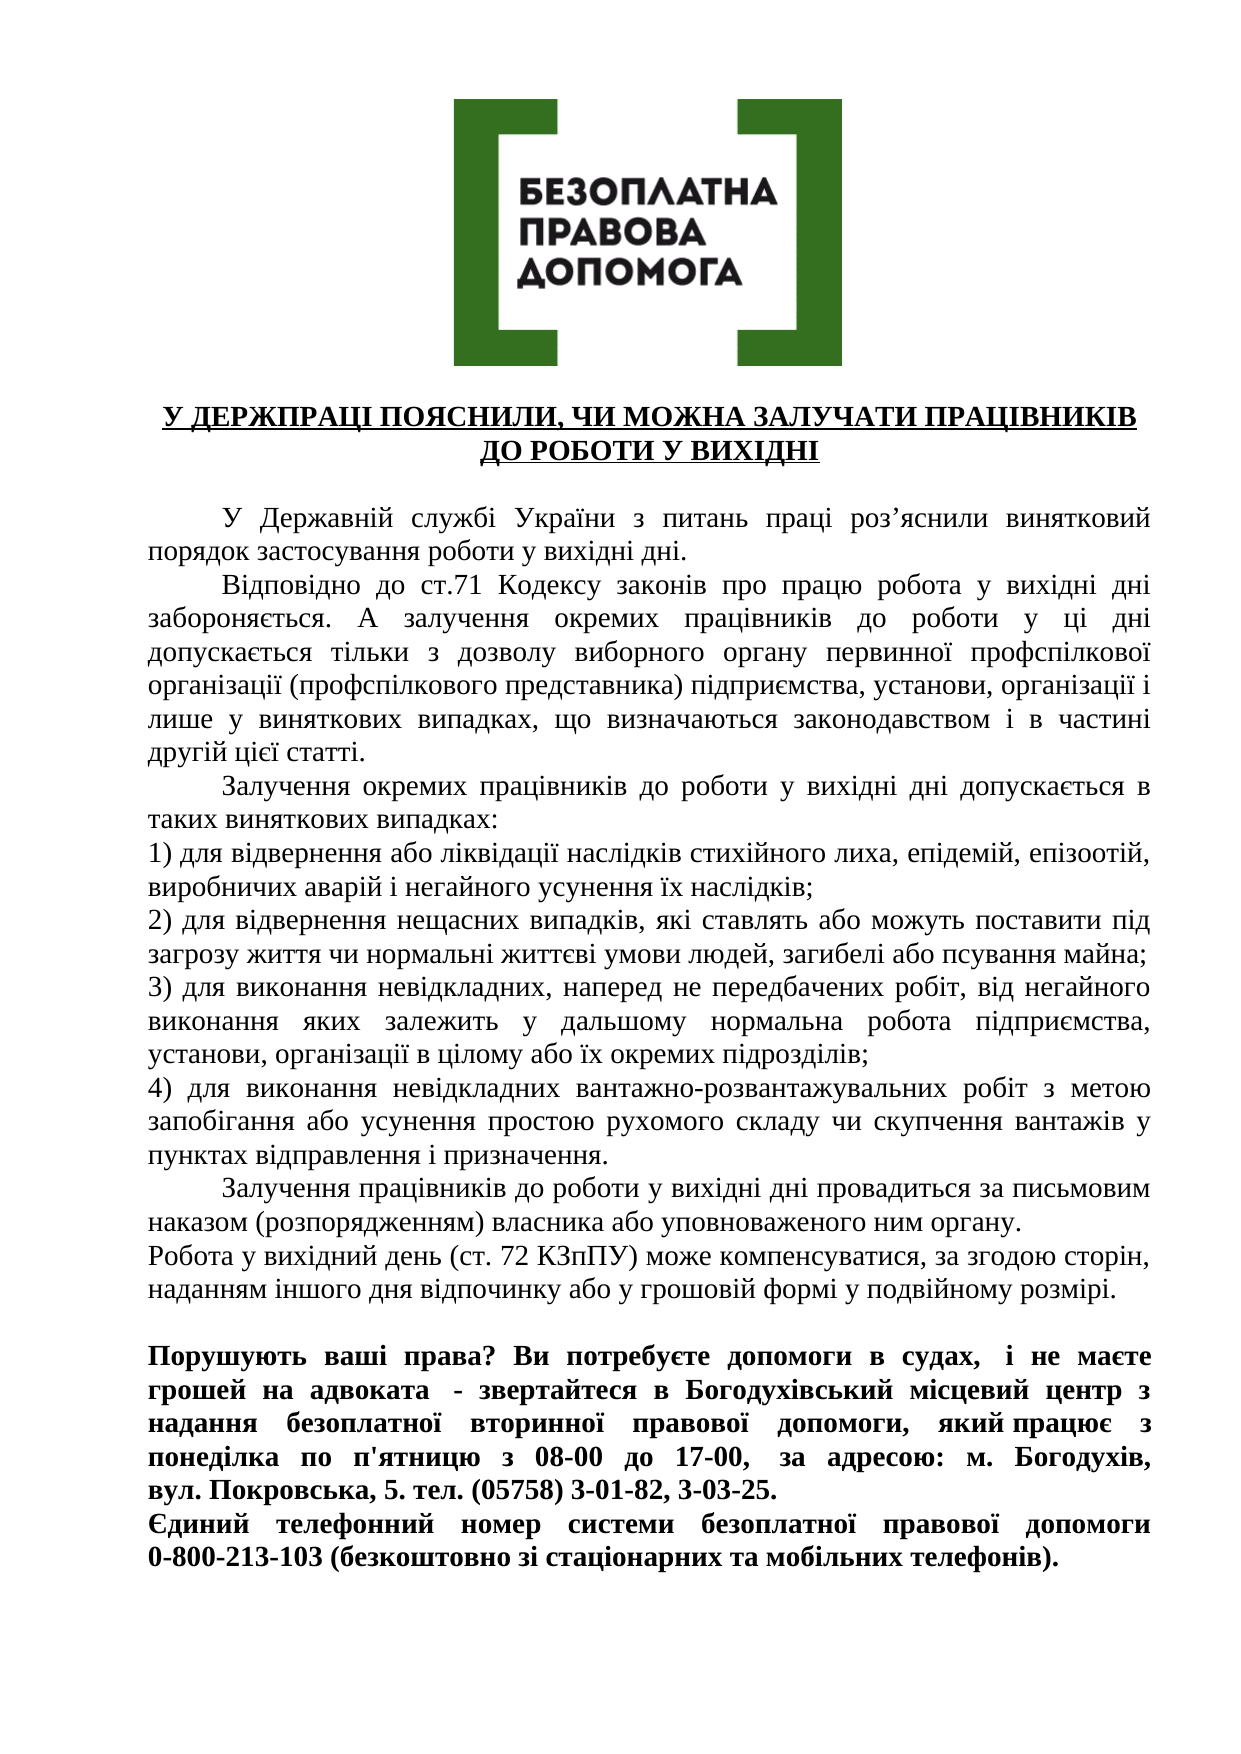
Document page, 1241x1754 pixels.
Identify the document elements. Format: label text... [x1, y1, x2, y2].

text 3) для виконання невідкладних, наперед не передбачених робіт, від негайного виконання яких залежить у дальшому нормальна робота підприємства, установи, організації в цілому або їх окремих підрозділів; [148, 969, 1152, 1070]
text У Державній службі України з питань праці роз’яснили винятковий порядок застосування роботи у вихідні дні. [148, 500, 1152, 567]
text Залучення працівників до роботи у вихідні дні провадиться за письмовим наказом (розпорядженням) власника або уповноваженого ним органу. [148, 1171, 1152, 1238]
text 1) для відвернення або ліквідації наслідків стихійного лиха, епідемій, епізоотій, виробничих аварій і негайного усунення їх наслідків; [148, 835, 1152, 902]
text Єдиний телефонний номер системи безоплатної правової допомоги 0-800-213-103 (безкоштовно зі стаціонарних та мобільних телефонів). [148, 1506, 1152, 1573]
picture [453, 88, 846, 366]
text Відповідно до ст.71 Кодексу законів про працю робота у вихідні дні забороняється. А залучення окремих працівників до роботи у ці дні допускається тільки з дозволу виборного органу первинної профспілкової організації (профспілкового представника) підприємства, установи, організації і лише у виняткових випадках, що визначаються законодавством і в частині другій цієї статті. [148, 567, 1152, 768]
text Залучення окремих працівників до роботи у вихідні дні допускається в таких виняткових випадках: [148, 768, 1152, 835]
text Робота у вихідний день (ст. 72 КЗпПУ) може компенсуватися, за згодою сторін, наданням іншого дня відпочинку або у грошовій формі у подвійному розмірі. [148, 1238, 1152, 1305]
text 2) для відвернення нещасних випадків, які ставлять або можуть поставити під загрозу життя чи нормальні життєві умови людей, загибелі або псування майна; [148, 902, 1152, 969]
text У ДЕРЖПРАЦІ ПОЯСНИЛИ, ЧИ МОЖНА ЗАЛУЧАТИ ПРАЦІВНИКІВ ДО РОБОТИ У ВИХІДНІ [148, 399, 1152, 466]
text 4) для виконання невідкладних вантажно-розвантажувальних робіт з метою запобігання або усунення простою рухомого складу чи скупчення вантажів у пунктах відправлення і призначення. [148, 1070, 1152, 1171]
text Порушують ваші права? Ви потребуєте допомоги в судах, і не маєте грошей на адвоката - звертайтеся в Богодухівський місцевий центр з надання безоплатної вторинної правової допомоги, який працює з понеділка по п'ятницю з 08-00 до 17-00, за адресою: м. Богодухів, вул. Покровська, 5. тел. (05758) 3-01-82, 3-03-25. [148, 1338, 1152, 1506]
